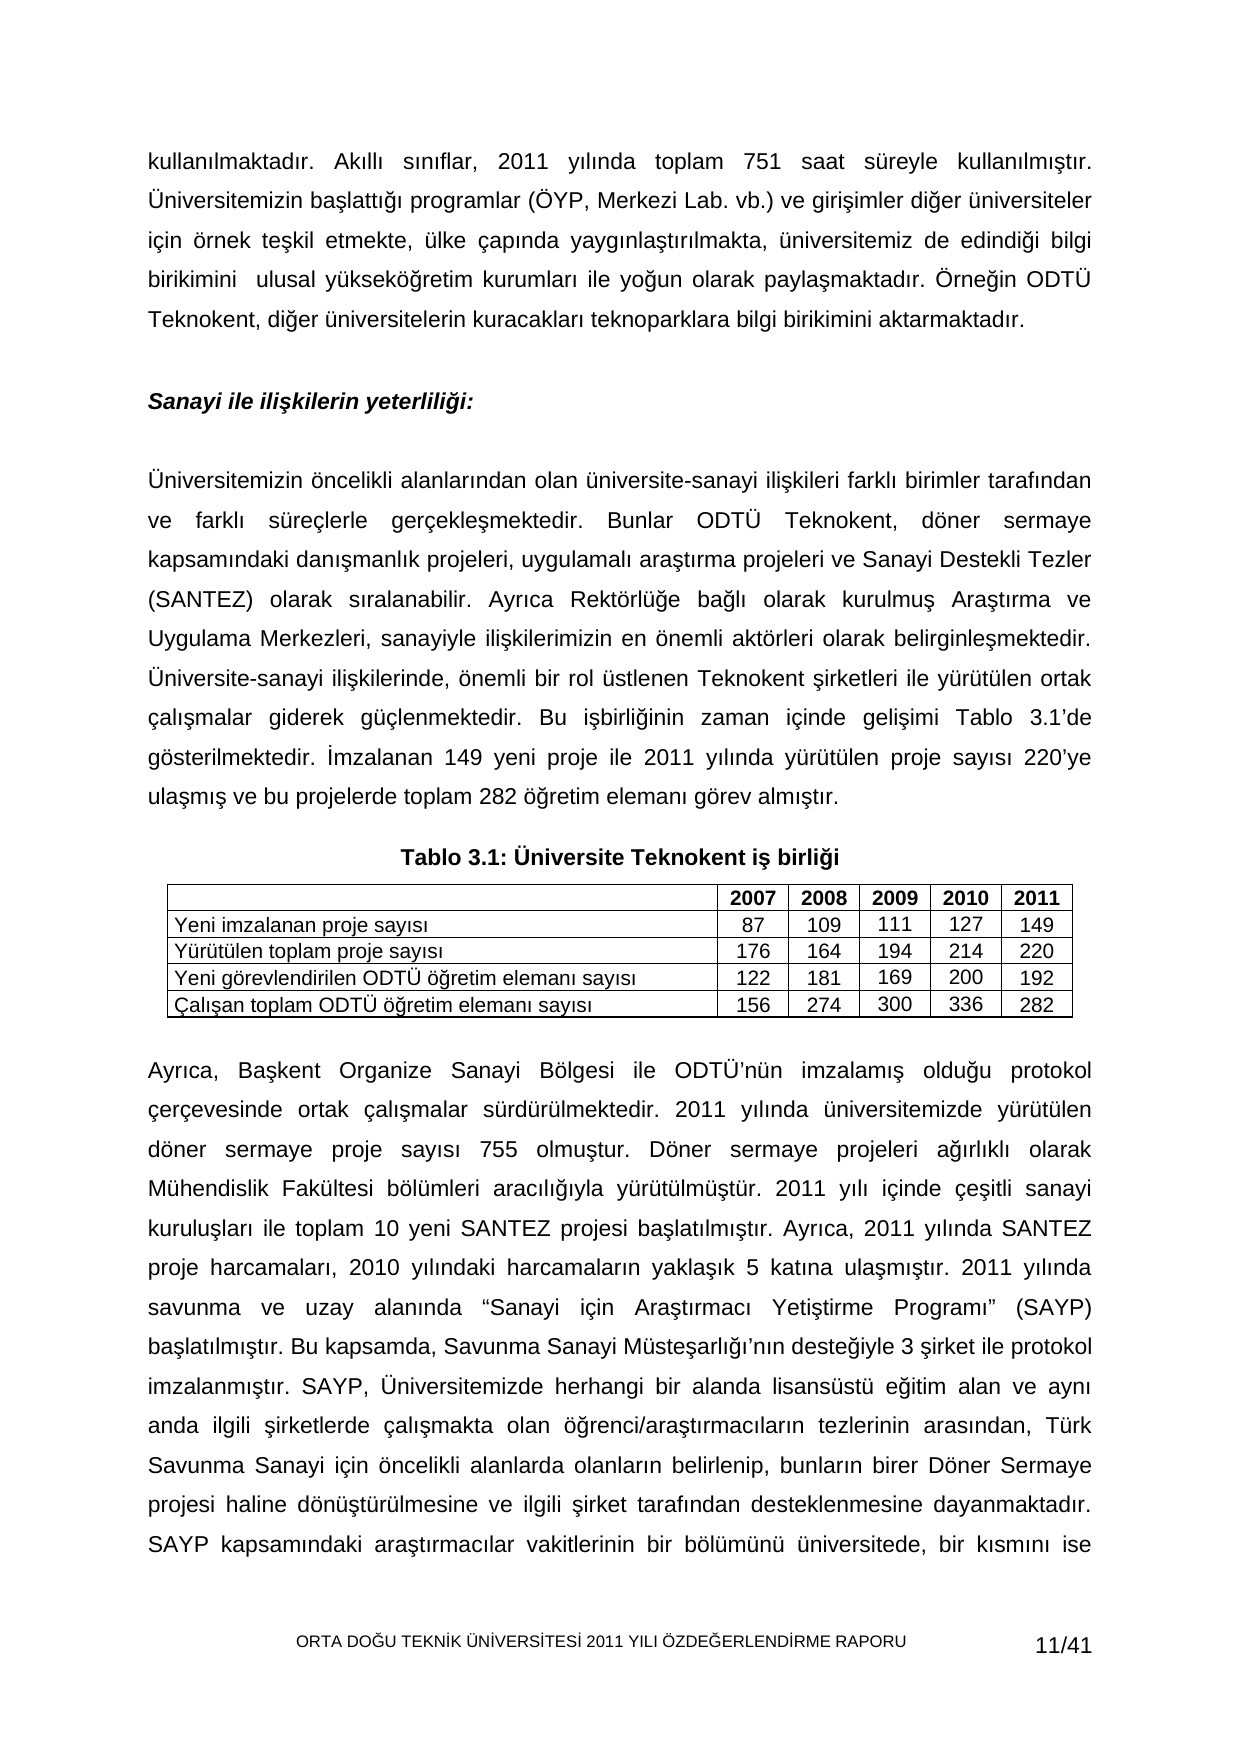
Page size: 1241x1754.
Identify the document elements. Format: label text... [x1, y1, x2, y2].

table_header 2010 [931, 885, 1001, 910]
table_cell Çalışan toplam ODTÜ öğretim elemanı sayısı [168, 991, 717, 1016]
table_cell 336 [931, 991, 1001, 1016]
table_cell 214 [931, 938, 1001, 963]
table_cell 109 [789, 911, 859, 937]
table_cell 220 [1002, 938, 1072, 963]
text Sanayi ile ilişkilerin yeterliliği: [148, 388, 1092, 414]
table_header 2009 [860, 885, 930, 910]
table_cell 181 [789, 964, 859, 990]
table_cell 87 [718, 911, 788, 937]
table_cell 127 [931, 911, 1001, 937]
table_cell 111 [860, 911, 930, 937]
table_header 2011 [1002, 885, 1072, 910]
table_cell 164 [789, 938, 859, 963]
table_cell 169 [860, 964, 930, 990]
table_cell 192 [1002, 964, 1072, 990]
table_cell 194 [860, 938, 930, 963]
text Tablo 3.1: Üniversite Teknokent iş birliği [148, 844, 1092, 870]
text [148, 1057, 1092, 1557]
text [148, 148, 1092, 332]
table_cell 156 [718, 991, 788, 1016]
table_cell Yeni imzalanan proje sayısı [168, 911, 717, 937]
text Üniversitemizin öncelikli alanlarından olan üniversite-sanayi ilişkileri farklı birimler tarafından ve farklı süreçlerle gerçekleşmektedir. Bunlar ODTÜ Teknokent, döner sermaye kapsamındaki danışmanlık projeleri, uygulamalı araştırma projeleri ve Sanayi Destekli Tezler (SANTEZ) olarak sıralanabilir. Ayrıca Rektörlüğe bağlı olarak kurulmuş Araştırma ve Uygulama Merkezleri, sanayiyle ilişkilerimizin en önemli aktörleri olarak belirginleşmektedir. Üniversite-sanayi ilişkilerinde, önemli bir rol üstlenen Teknokent şirketleri ile yürütülen ortak çalışmalar giderek güçlenmektedir. Bu işbirliğinin zaman içinde gelişimi Tablo 3.1’de gösterilmektedir. İmzalanan 149 yeni proje ile 2011 yılında yürütülen proje sayısı 220’ye ulaşmış ve bu projelerde toplam 282 öğretim elemanı görev almıştır. [148, 467, 1092, 809]
table_cell 300 [860, 991, 930, 1016]
table_cell Yeni görevlendirilen ODTÜ öğretim elemanı sayısı [168, 964, 717, 990]
table_header 2007 [718, 885, 788, 910]
table_cell 149 [1002, 911, 1072, 937]
table_cell 282 [1002, 991, 1072, 1016]
table_cell 274 [789, 991, 859, 1016]
table_cell 122 [718, 964, 788, 990]
table_cell Yürütülen toplam proje sayısı [168, 938, 717, 963]
table_cell 176 [718, 938, 788, 963]
table_cell 200 [931, 964, 1001, 990]
table_header 2008 [789, 885, 859, 910]
table_header [168, 885, 717, 910]
